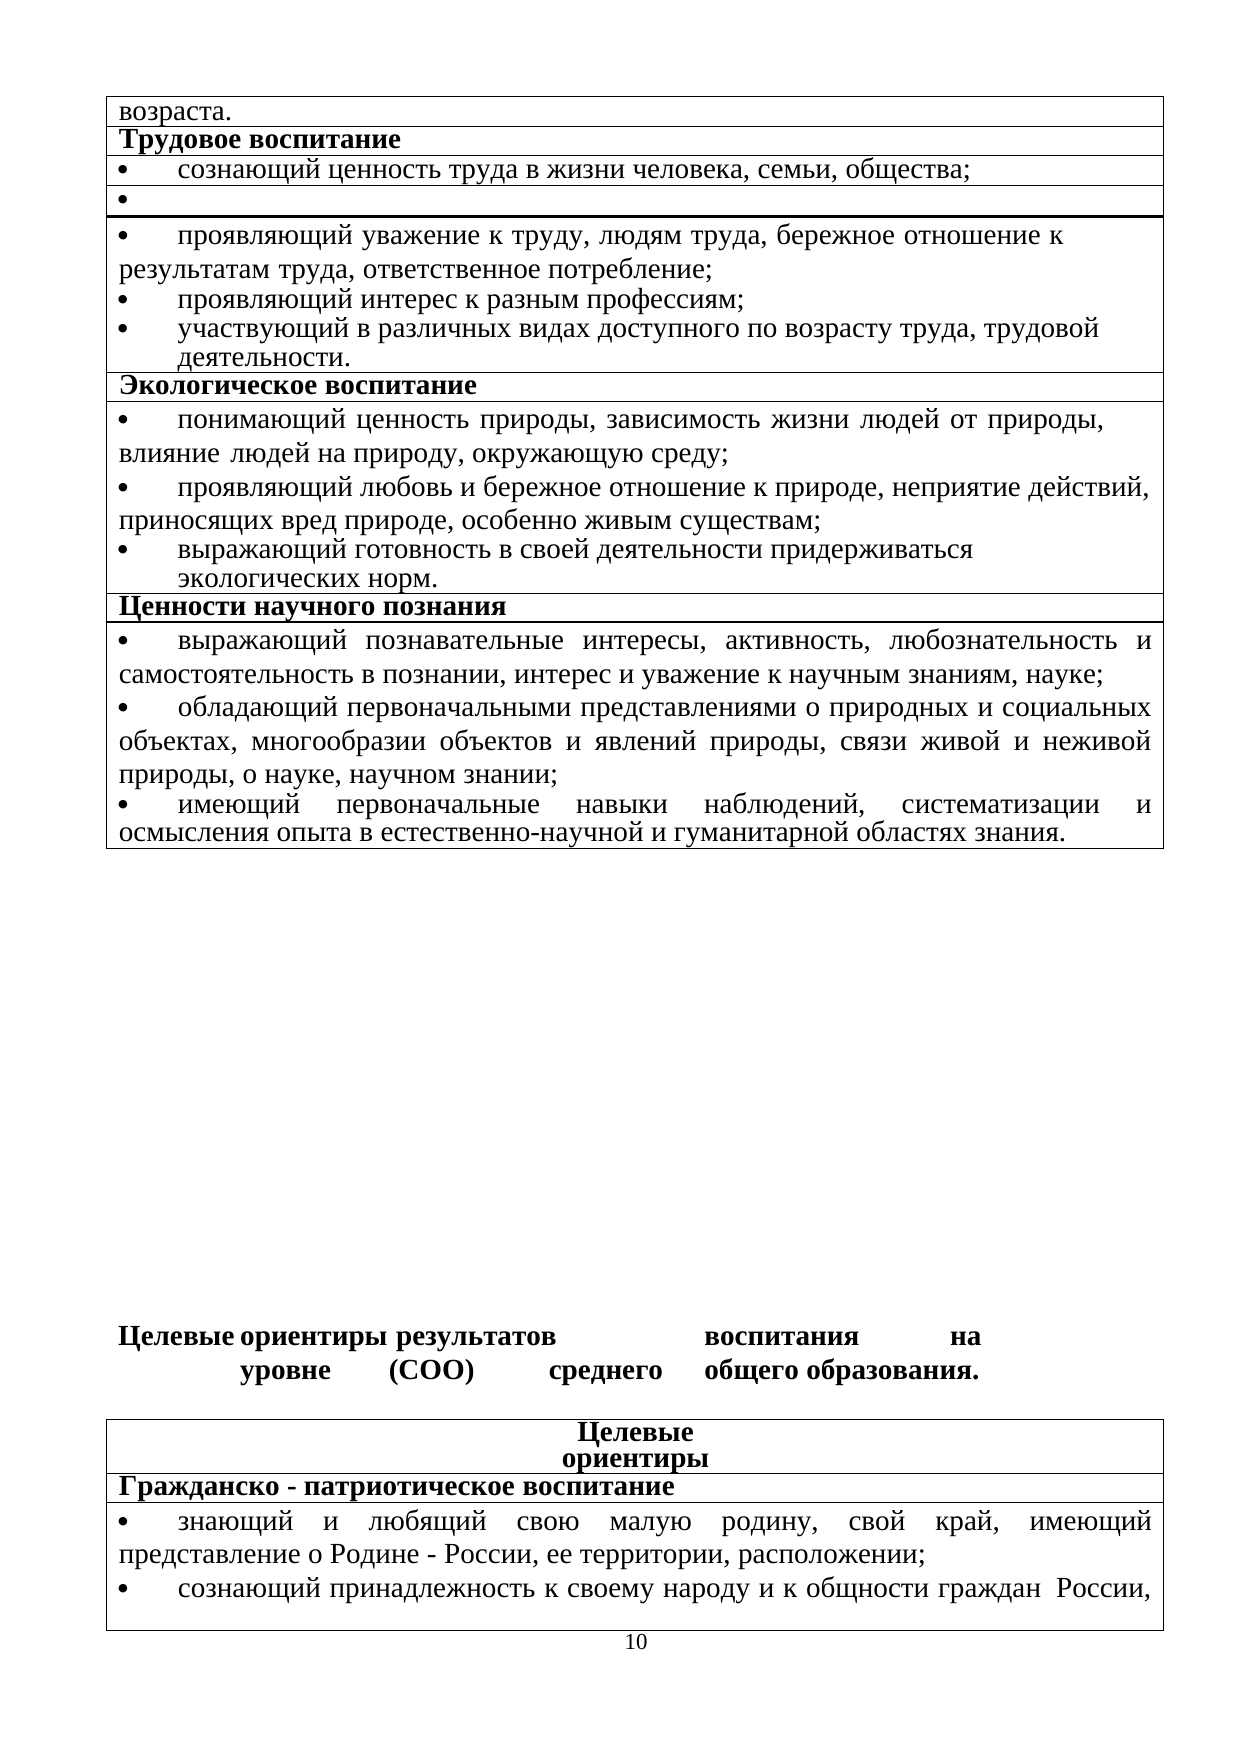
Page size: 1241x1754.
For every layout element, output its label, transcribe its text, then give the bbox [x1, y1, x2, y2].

table_cell Трудовое воспитание [107, 127, 1163, 154]
table_header Целевые ориентиры [107, 1420, 1163, 1473]
table_cell Ценности научного познания [107, 594, 1163, 621]
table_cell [107, 1503, 1163, 1630]
table_cell [107, 186, 1163, 215]
table_cell Гражданско - патриотическое воспитание [107, 1474, 1163, 1502]
table_cell выражающий познавательные интересы, активность, любознательность и самостоятельность в познании, интерес и уважение к научным знаниям, науке; обладающий первоначальными представлениями о природных и социальных объектах, многообразии объектов и явлений природы, связи живой и неживой природы, о науке, научном знании; имеющий первоначальные навыки наблюдений, систематизации и осмысления опыта в естественно-научной и гуманитарной областях знания. [107, 623, 1163, 848]
text Целевые ориентиры результатов воспитания на уровне (СОО) среднего общего образования. [118, 1318, 1152, 1385]
table_cell Экологическое воспитание [107, 373, 1163, 401]
table_cell понимающий ценность природы, зависимость жизни людей от природы, влияние людей на природу, окружающую среду; проявляющий любовь и бережное отношение к природе, неприятие действий, приносящих вред природе, особенно живым существам; выражающий готовность в своей деятельности придерживаться экологических норм. [107, 402, 1163, 593]
table_header проявляющий уважение к труду, людям труда, бережное отношение к результатам труда, ответственное потребление; проявляющий интерес к разным профессиям; участвующий в различных видах доступного по возрасту труда, трудовой деятельности. [107, 218, 1163, 372]
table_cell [107, 97, 1163, 126]
table_cell сознающий ценность труда в жизни человека, семьи, общества; [107, 156, 1163, 185]
